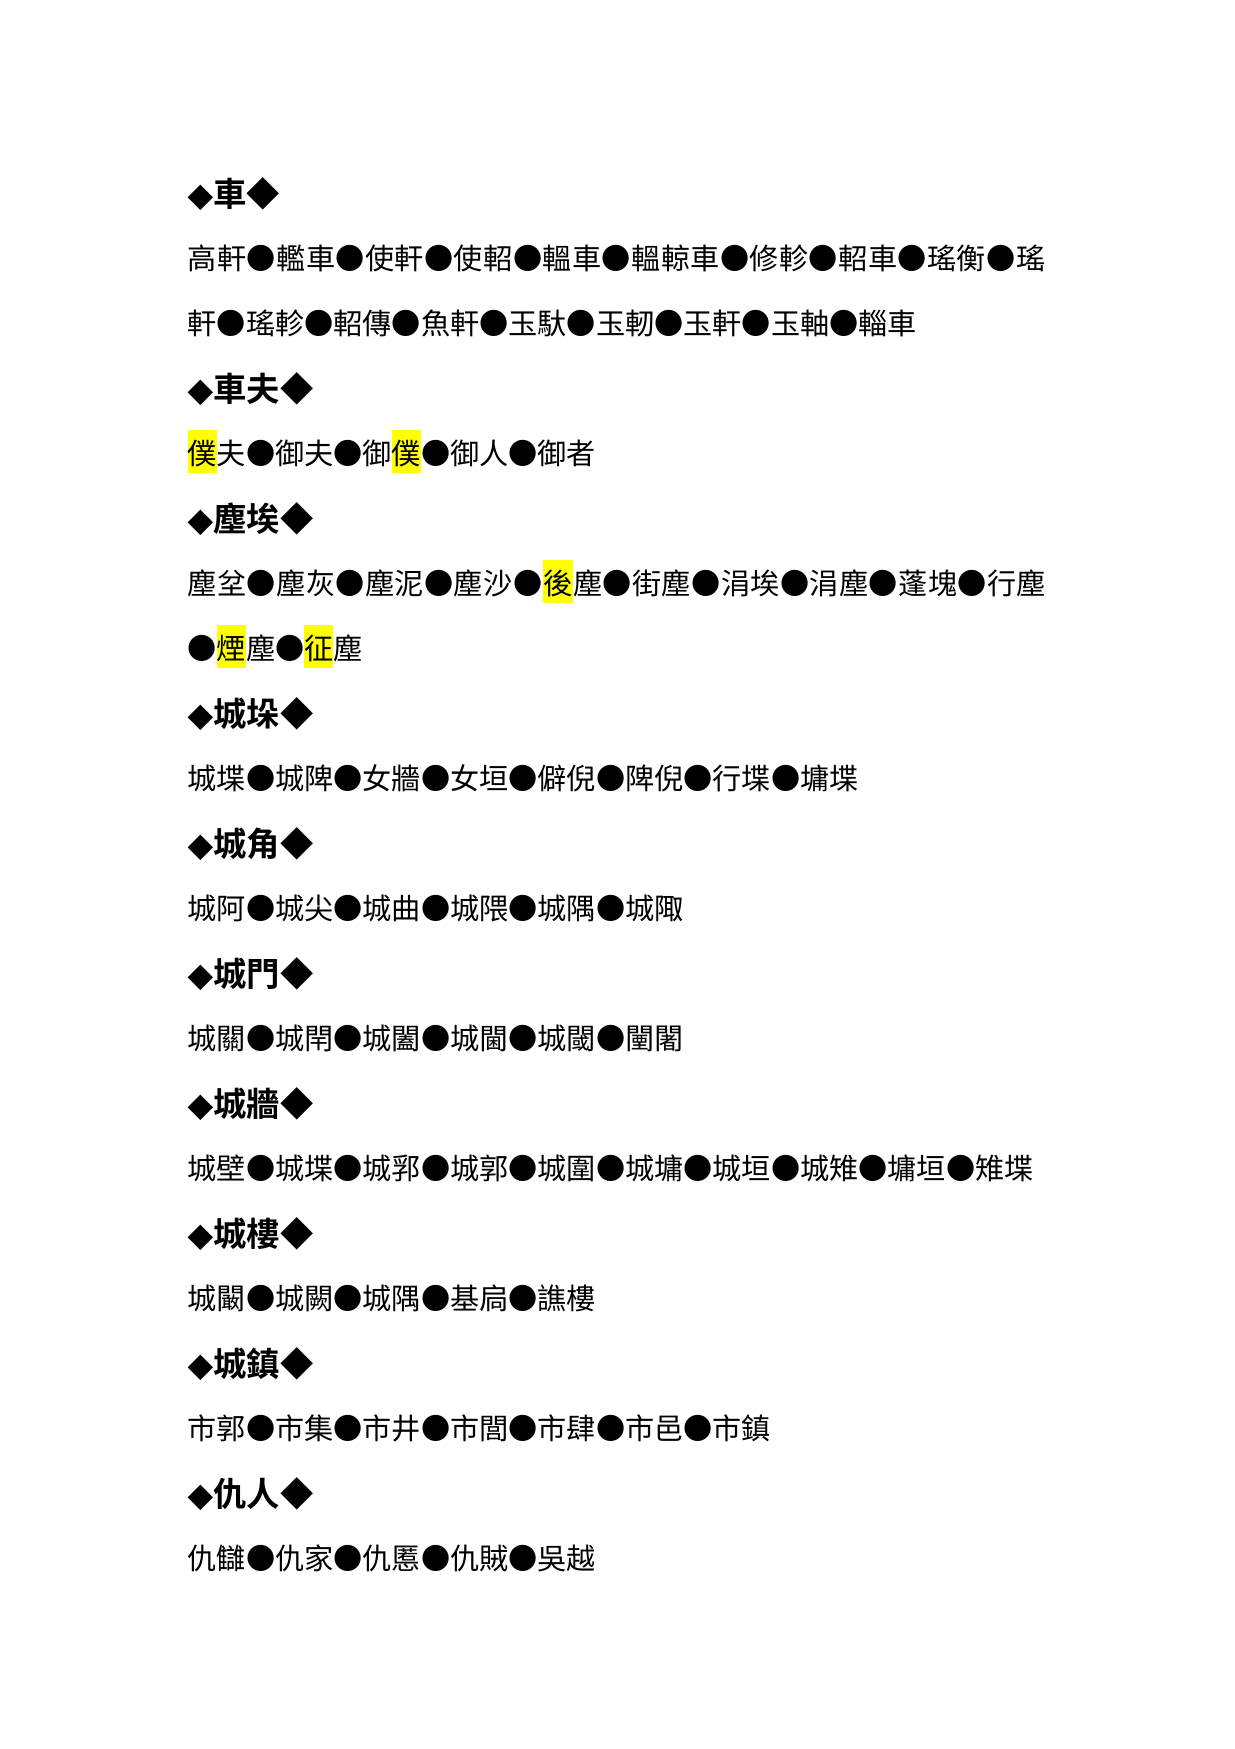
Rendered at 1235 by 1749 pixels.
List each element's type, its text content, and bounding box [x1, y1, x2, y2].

text 城闞●城闕●城隅●基扃●譙樓 [187, 1264, 1047, 1329]
text 城關●城閈●城闔●城閫●城閾●闉闍 [187, 1004, 1047, 1069]
text ◆塵埃◆ [187, 484, 1047, 549]
text 城壁●城堞●城郛●城郭●城圍●城墉●城垣●城雉●墉垣●雉堞 [187, 1134, 1047, 1199]
text 仇讎●仇家●仇慝●仇賊●吳越 [187, 1524, 1047, 1589]
text ◆城鎮◆ [187, 1329, 1047, 1394]
text 高軒●轞車●使軒●使軺●轀車●轀輬車●修軫●軺車●瑤衡●瑤軒●瑤軫●軺傳●魚軒●玉馱●玉軔●玉軒●玉軸●輜車 [187, 224, 1047, 354]
text ◆城樓◆ [187, 1199, 1047, 1264]
text ◆車夫◆ [187, 354, 1047, 419]
text ◆城牆◆ [187, 1069, 1047, 1134]
text ◆車◆ [187, 159, 1047, 224]
text 城堞●城陴●女牆●女垣●僻倪●陴倪●行堞●墉堞 [187, 744, 1047, 809]
text 僕夫●御夫●御僕●御人●御者 [187, 419, 1047, 484]
text 市郭●市集●市井●市閭●市肆●市邑●市鎮 [187, 1394, 1047, 1459]
text ◆城垛◆ [187, 679, 1047, 744]
text ◆仇人◆ [187, 1459, 1047, 1524]
text ◆城門◆ [187, 939, 1047, 1004]
text 塵坌●塵灰●塵泥●塵沙●後塵●街塵●涓埃●涓塵●蓬塊●行塵●煙塵●征塵 [187, 549, 1047, 679]
text ◆城角◆ [187, 809, 1047, 874]
text 城阿●城尖●城曲●城隈●城隅●城陬 [187, 874, 1047, 939]
